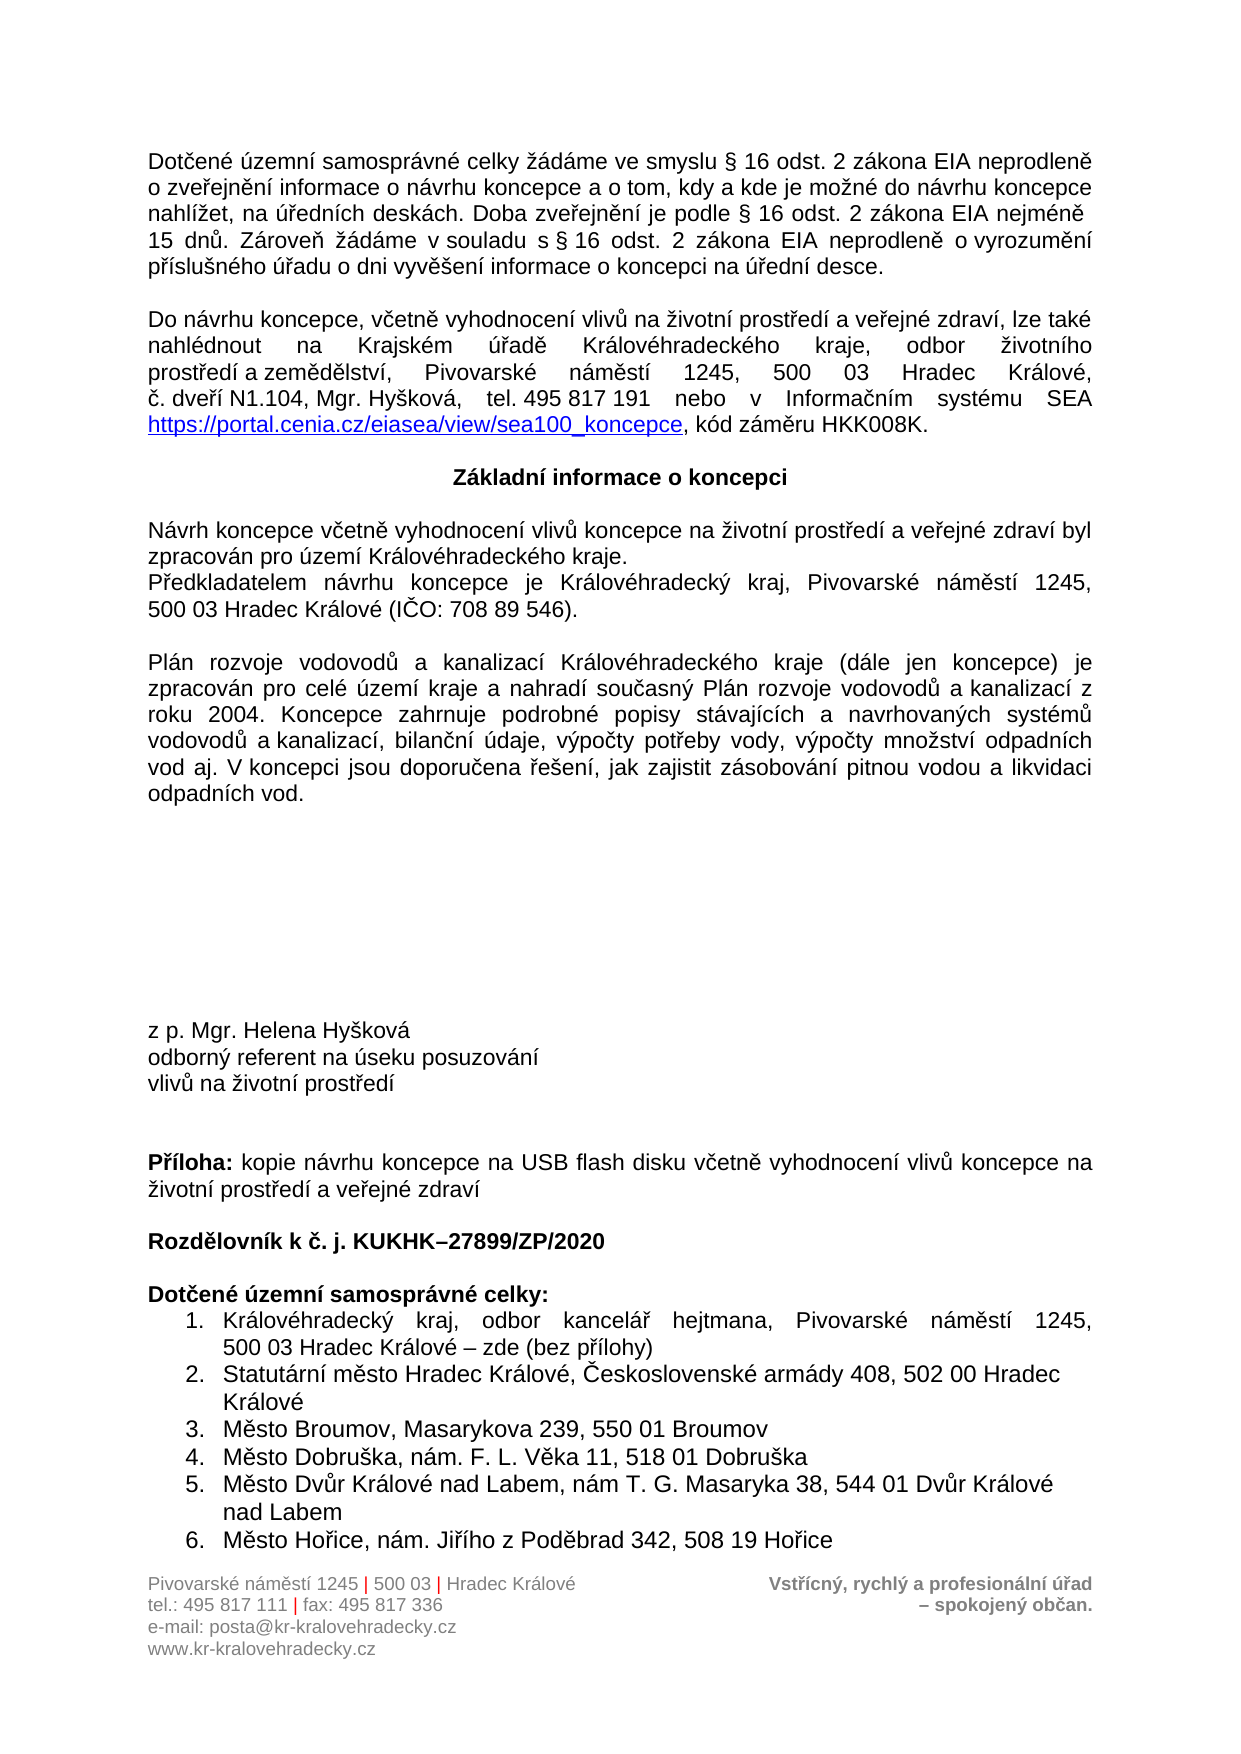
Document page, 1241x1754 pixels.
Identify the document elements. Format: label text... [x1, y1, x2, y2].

text vlivů na životní prostředí [148, 1070, 1092, 1096]
text Dotčené územní samosprávné celky: [148, 1281, 1092, 1307]
text odborný referent na úseku posuzování [148, 1044, 1092, 1070]
list Město Broumov, Masarykova 239, 550 01 Broumov [185, 1415, 1092, 1443]
text Plán rozvoje vodovodů a kanalizací Královéhradeckého kraje (dále jen koncepce) je zpracován pro celé území kraje a nahradí současný Plán rozvoje vodovodů a kanalizací z roku 2004. Koncepce zahrnuje podrobné popisy stávajících a navrhovaných systémů vodovodů a kanalizací, bilanční údaje, výpočty potřeby vody, výpočty množství odpadních vod aj. V koncepci jsou doporučena řešení, jak zajistit zásobování pitnou vodou a likvidaci odpadních vod. [148, 648, 1092, 807]
text Příloha: kopie návrhu koncepce na USB flash disku včetně vyhodnocení vlivů koncepce na životní prostředí a veřejné zdraví [148, 1149, 1092, 1202]
text Základní informace o koncepci [148, 464, 1092, 490]
text Dotčené územní samosprávné celky žádáme ve smyslu § 16 odst. 2 zákona EIA neprodleně o zveřejnění informace o návrhu koncepce a o tom, kdy a kde je možné do návrhu koncepce nahlížet, na úředních deskách. Doba zveřejnění je podle § 16 odst. 2 zákona EIA nejméně 15 dnů. Zároveň žádáme v souladu s § 16 odst. 2 zákona EIA neprodleně o vyrozumění příslušného úřadu o dni vyvěšení informace o koncepci na úřední desce. [148, 148, 1092, 279]
text Do návrhu koncepce, včetně vyhodnocení vlivů na životní prostředí a veřejné zdraví, lze také nahlédnout na Krajském úřadě Královéhradeckého kraje, odbor životního prostředí a zemědělství, Pivovarské náměstí 1245, 500 03 Hradec Králové, č. dveří N1.104, Mgr. Hyšková, tel. 495 817 191 nebo v Informačním systému SEA https://portal.cenia.cz/eiasea/view/sea100_koncepce, kód záměru HKK008K. [148, 306, 1092, 438]
text Návrh koncepce včetně vyhodnocení vlivů koncepce na životní prostředí a veřejné zdraví byl zpracován pro území Královéhradeckého kraje. [148, 517, 1092, 569]
text z p. Mgr. Helena Hyšková [148, 1017, 1092, 1044]
list Město Hořice, nám. Jiřího z Poděbrad 342, 508 19 Hořice [185, 1526, 1092, 1553]
list Město Dobruška, nám. F. L. Věka 11, 518 01 Dobruška [185, 1443, 1092, 1470]
text Rozdělovník k č. j. KUKHK–27899/ZP/2020 [148, 1228, 1092, 1254]
list Královéhradecký kraj, odbor kancelář hejtmana, Pivovarské náměstí 1245, 500 03 Hradec Králové – zde (bez přílohy) [185, 1307, 1092, 1360]
list Statutární město Hradec Králové, Československé armády 408, 502 00 Hradec Králové [185, 1360, 1092, 1415]
text Předkladatelem návrhu koncepce je Královéhradecký kraj, Pivovarské náměstí 1245, 500 03 Hradec Králové (IČO: 708 89 546). [148, 569, 1092, 622]
list Město Dvůr Králové nad Labem, nám T. G. Masaryka 38, 544 01 Dvůr Králové nad Labem [185, 1470, 1092, 1526]
